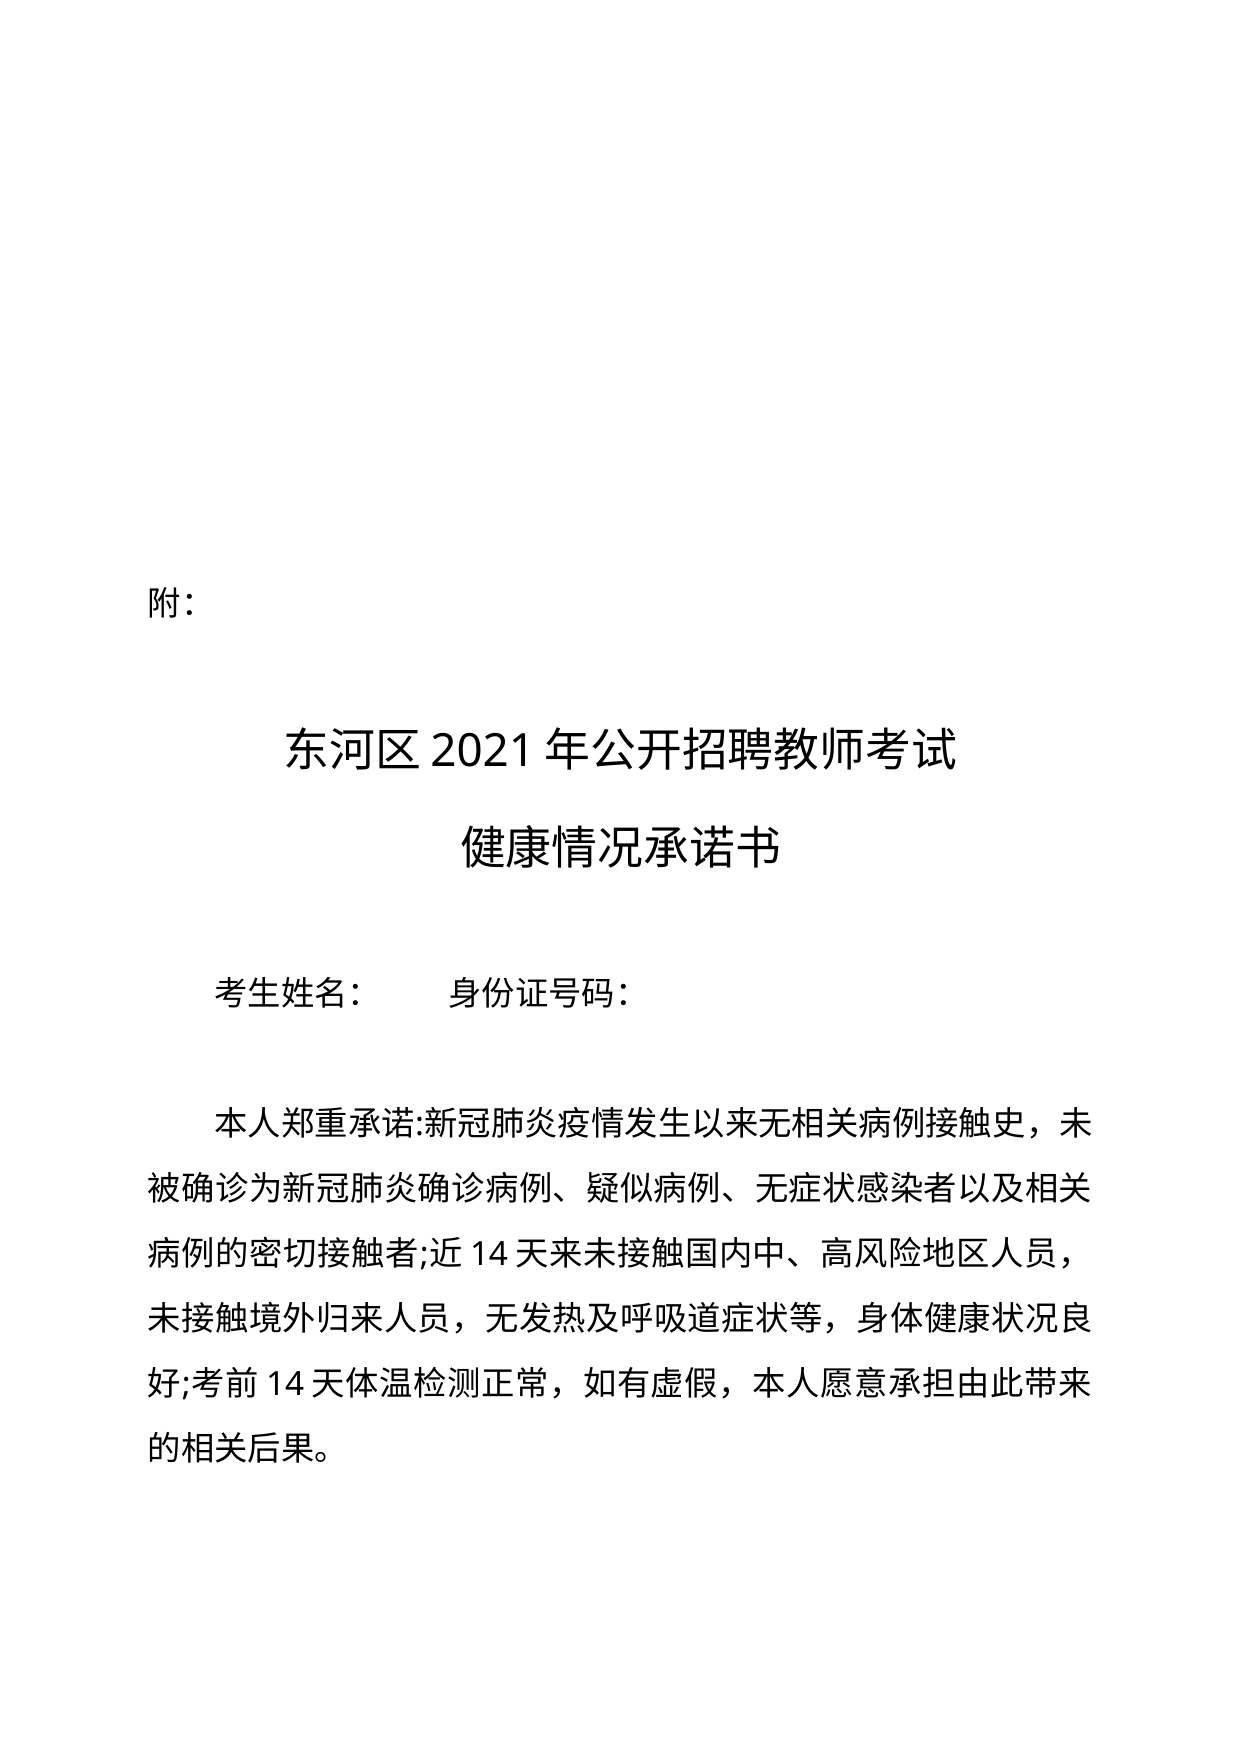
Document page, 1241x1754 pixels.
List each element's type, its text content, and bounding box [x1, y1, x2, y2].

text 考生姓名： 身份证号码： [148, 958, 1093, 1023]
text 本人郑重承诺:新冠肺炎疫情发生以来无相关病例接触史，未被确诊为新冠肺炎确诊病例、疑似病例、无症状感染者以及相关病例的密切接触者;近14天来未接触国内中、高风险地区人员，未接触境外归来人员，无发热及呼吸道症状等，身体健康状况良好;考前14天体温检测正常，如有虚假，本人愿意承担由此带来的相关后果。 [148, 1088, 1093, 1478]
text 附： [148, 568, 1093, 633]
text 健康情况承诺书 [148, 796, 1093, 893]
text 东河区2021年公开招聘教师考试 [148, 698, 1093, 796]
